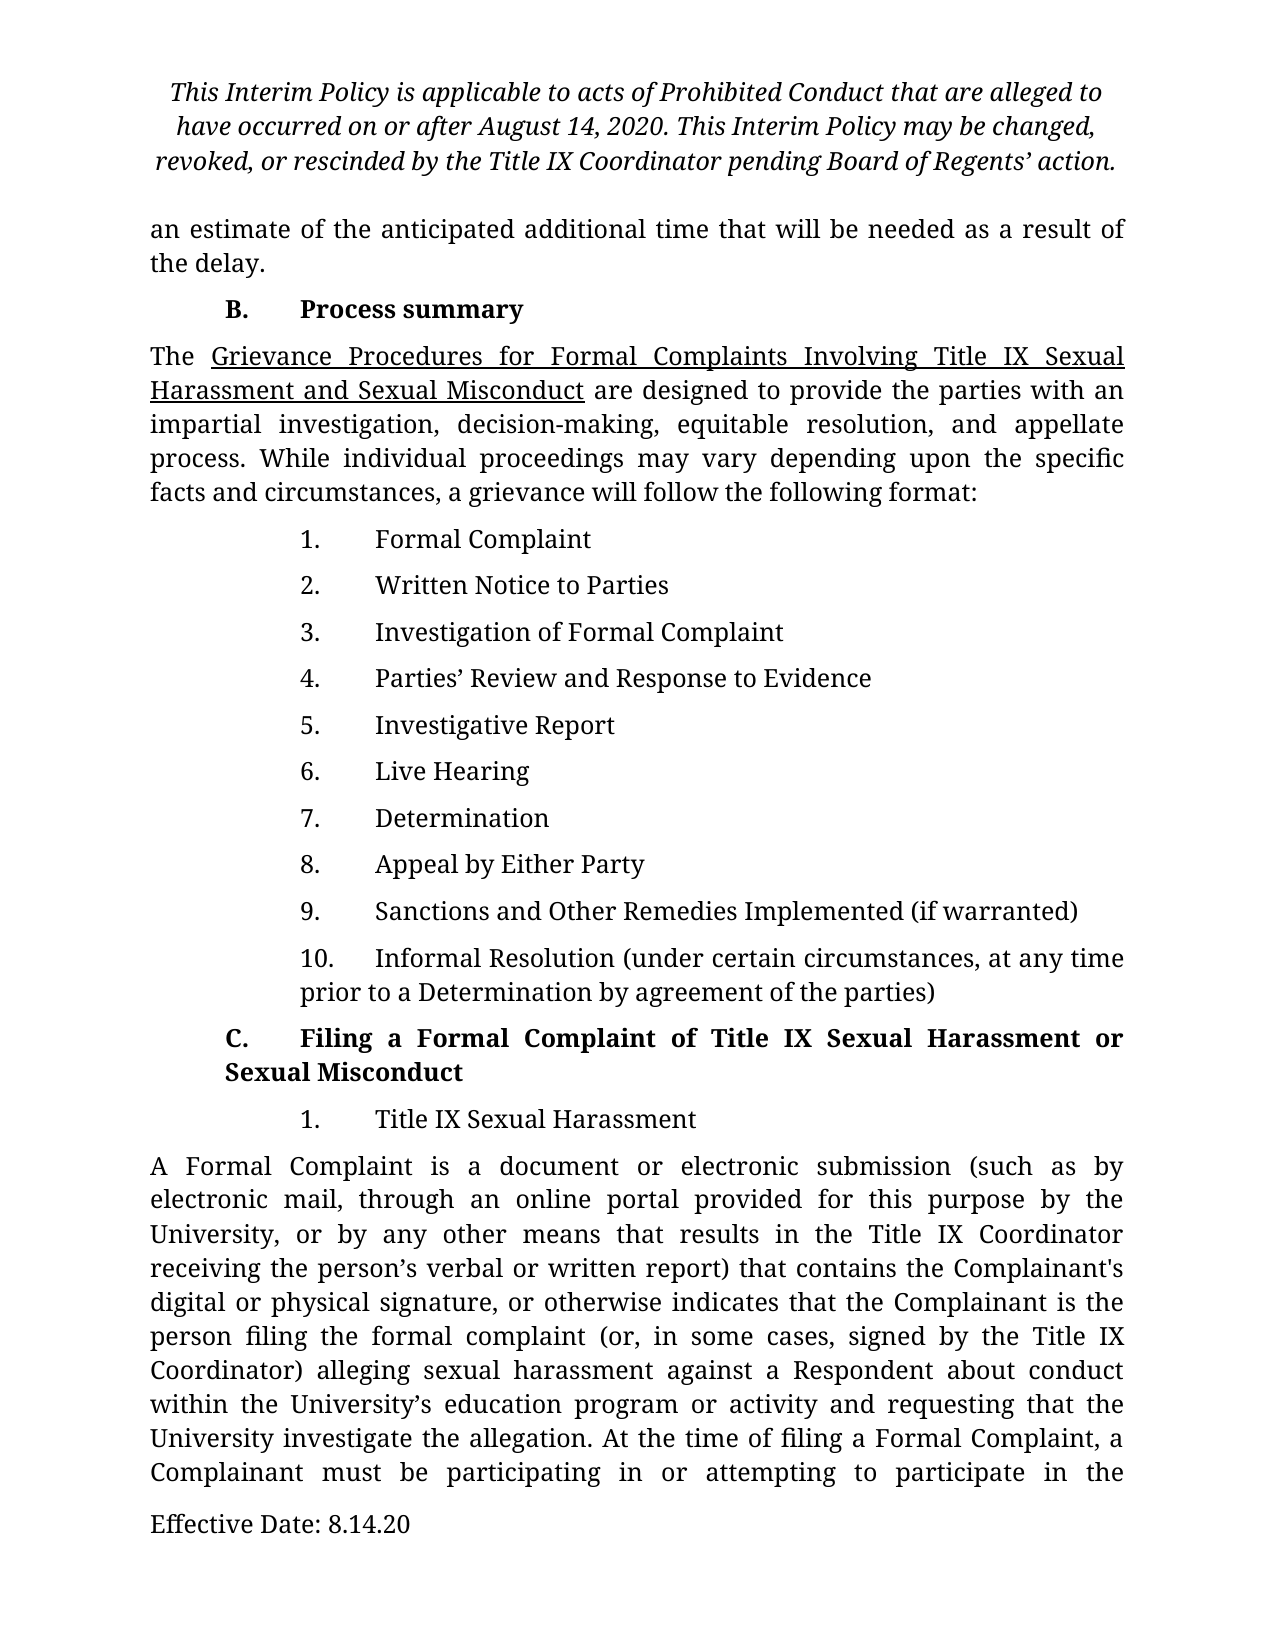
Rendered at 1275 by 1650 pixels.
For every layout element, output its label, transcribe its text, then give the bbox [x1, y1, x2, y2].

subtitle Written Notice to Parties [300, 568, 1125, 602]
subtitle Title IX Sexual Harassment [300, 1102, 1125, 1136]
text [150, 1148, 1125, 1489]
subtitle Live Hearing [300, 754, 1125, 788]
subtitle Informal Resolution (under certain circumstances, at any time prior to a Determination by agreement of the parties) [300, 940, 1125, 1008]
subtitle Formal Complaint [300, 521, 1125, 555]
subtitle Process summary [225, 292, 1125, 326]
subtitle Parties’ Review and Response to Evidence [300, 661, 1125, 695]
subtitle Investigative Report [300, 707, 1125, 742]
subtitle Appeal by Either Party [300, 847, 1125, 881]
subtitle Filing a Formal Complaint of Title IX Sexual Harassment or Sexual Misconduct [225, 1021, 1125, 1089]
subtitle Investigation of Formal Complaint [300, 614, 1125, 648]
text The Grievance Procedures for Formal Complaints Involving Title IX Sexual Harassment and Sexual Misconduct are designed to provide the parties with an impartial investigation, decision-making, equitable resolution, and appellate process. While individual proceedings may vary depending upon the specific facts and circumstances, a grievance will follow the following format: [150, 338, 1125, 509]
subtitle Determination [300, 801, 1125, 835]
subtitle Sanctions and Other Remedies Implemented (if warranted) [300, 894, 1125, 928]
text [150, 211, 1125, 279]
